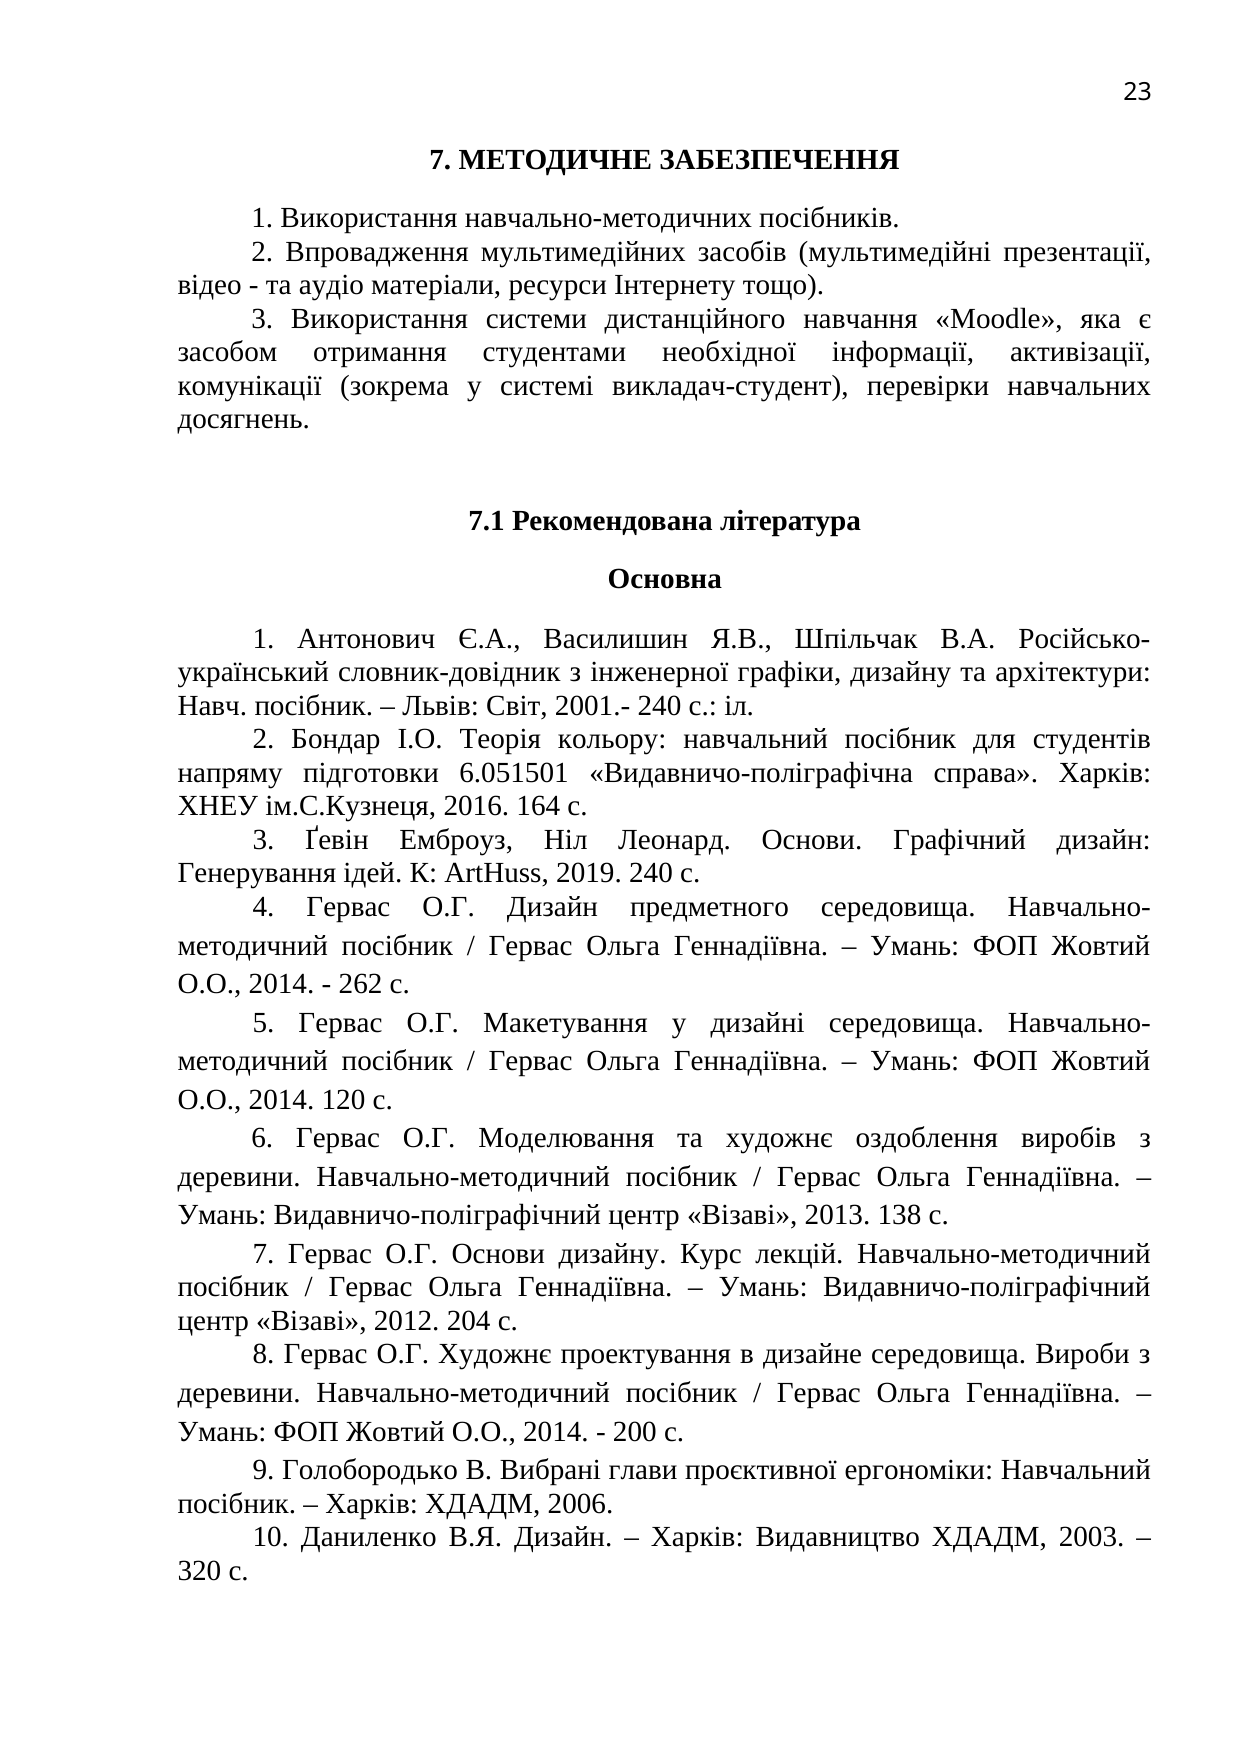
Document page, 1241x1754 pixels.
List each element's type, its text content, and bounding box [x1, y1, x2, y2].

text 6. Гервас О.Г. Моделювання та художнє оздоблення виробів з деревини. Навчально-методичний посібник / Гервас Ольга Геннадіївна. – Умань: Видавничо-поліграфічний центр «Візаві», 2013. 138 с. [177, 1120, 1152, 1231]
text 1. Використання навчально-методичних посібників. [177, 200, 1152, 234]
text 4. Гервас О.Г. Дизайн предметного середовища. Навчально-методичний посібник / Гервас Ольга Геннадіївна. – Умань: ФОП Жовтий О.О., 2014. - 262 с. [177, 889, 1152, 1000]
text 1. Антонович Є.А., Василишин Я.В., Шпільчак В.А. Російсько-український словник-довідник з інженерної графіки, дизайну та архітектури: Навч. посібник. – Львів: Світ, 2001.- 240 с.: іл. [177, 621, 1152, 721]
text 7. Гервас О.Г. Основи дизайну. Курс лекцій. Навчально-методичний посібник / Гервас Ольга Геннадіївна. – Умань: Видавничо-поліграфічний центр «Візаві», 2012. 204 с. [177, 1236, 1152, 1337]
text 9. Голобородько В. Вибрані глави проєктивної ергономіки: Навчальний посібник. – Харків: ХДАДМ, 2006. [177, 1452, 1152, 1519]
text 8. Гервас О.Г. Художнє проектування в дизайне середовища. Вироби з деревини. Навчально-методичний посібник / Гервас Ольга Геннадіївна. – Умань: ФОП Жовтий О.О., 2014. - 200 с. [177, 1337, 1152, 1447]
text 3. Ґевін Емброуз, Ніл Леонард. Основи. Графічний дизайн: Генерування ідей. К: ArtHuss, 2019. 240 с. [177, 822, 1152, 889]
text 10. Даниленко В.Я. Дизайн. – Харків: Видавництво ХДАДМ, 2003. – 320 с. [177, 1519, 1152, 1586]
text Основна [177, 561, 1152, 595]
text 2. Впровадження мультимедійних засобів (мультимедійні презентації, відео - та аудіо матеріали, ресурси Інтернету тощо). [177, 234, 1152, 301]
text 7. МЕТОДИЧНЕ ЗАБЕЗПЕЧЕННЯ [177, 142, 1152, 175]
text 2. Бондар І.О. Теорія кольору: навчальний посібник для студентів напряму підготовки 6.051501 «Видавничо-поліграфічна справа». Харків: ХНЕУ ім.С.Кузнеця, 2016. 164 с. [177, 721, 1152, 822]
text 7.1 Рекомендована література [177, 503, 1152, 536]
text 3. Використання системи дистанційного навчання «Moodle», яка є засобом отримання студентами необхідної інформації, активізації, комунікації (зокрема у системі викладач-студент), перевірки навчальних досягнень. [177, 301, 1152, 435]
text 5. Гервас О.Г. Макетування у дизайні середовища. Навчально-методичний посібник / Гервас Ольга Геннадіївна. – Умань: ФОП Жовтий О.О., 2014. 120 с. [177, 1005, 1152, 1115]
